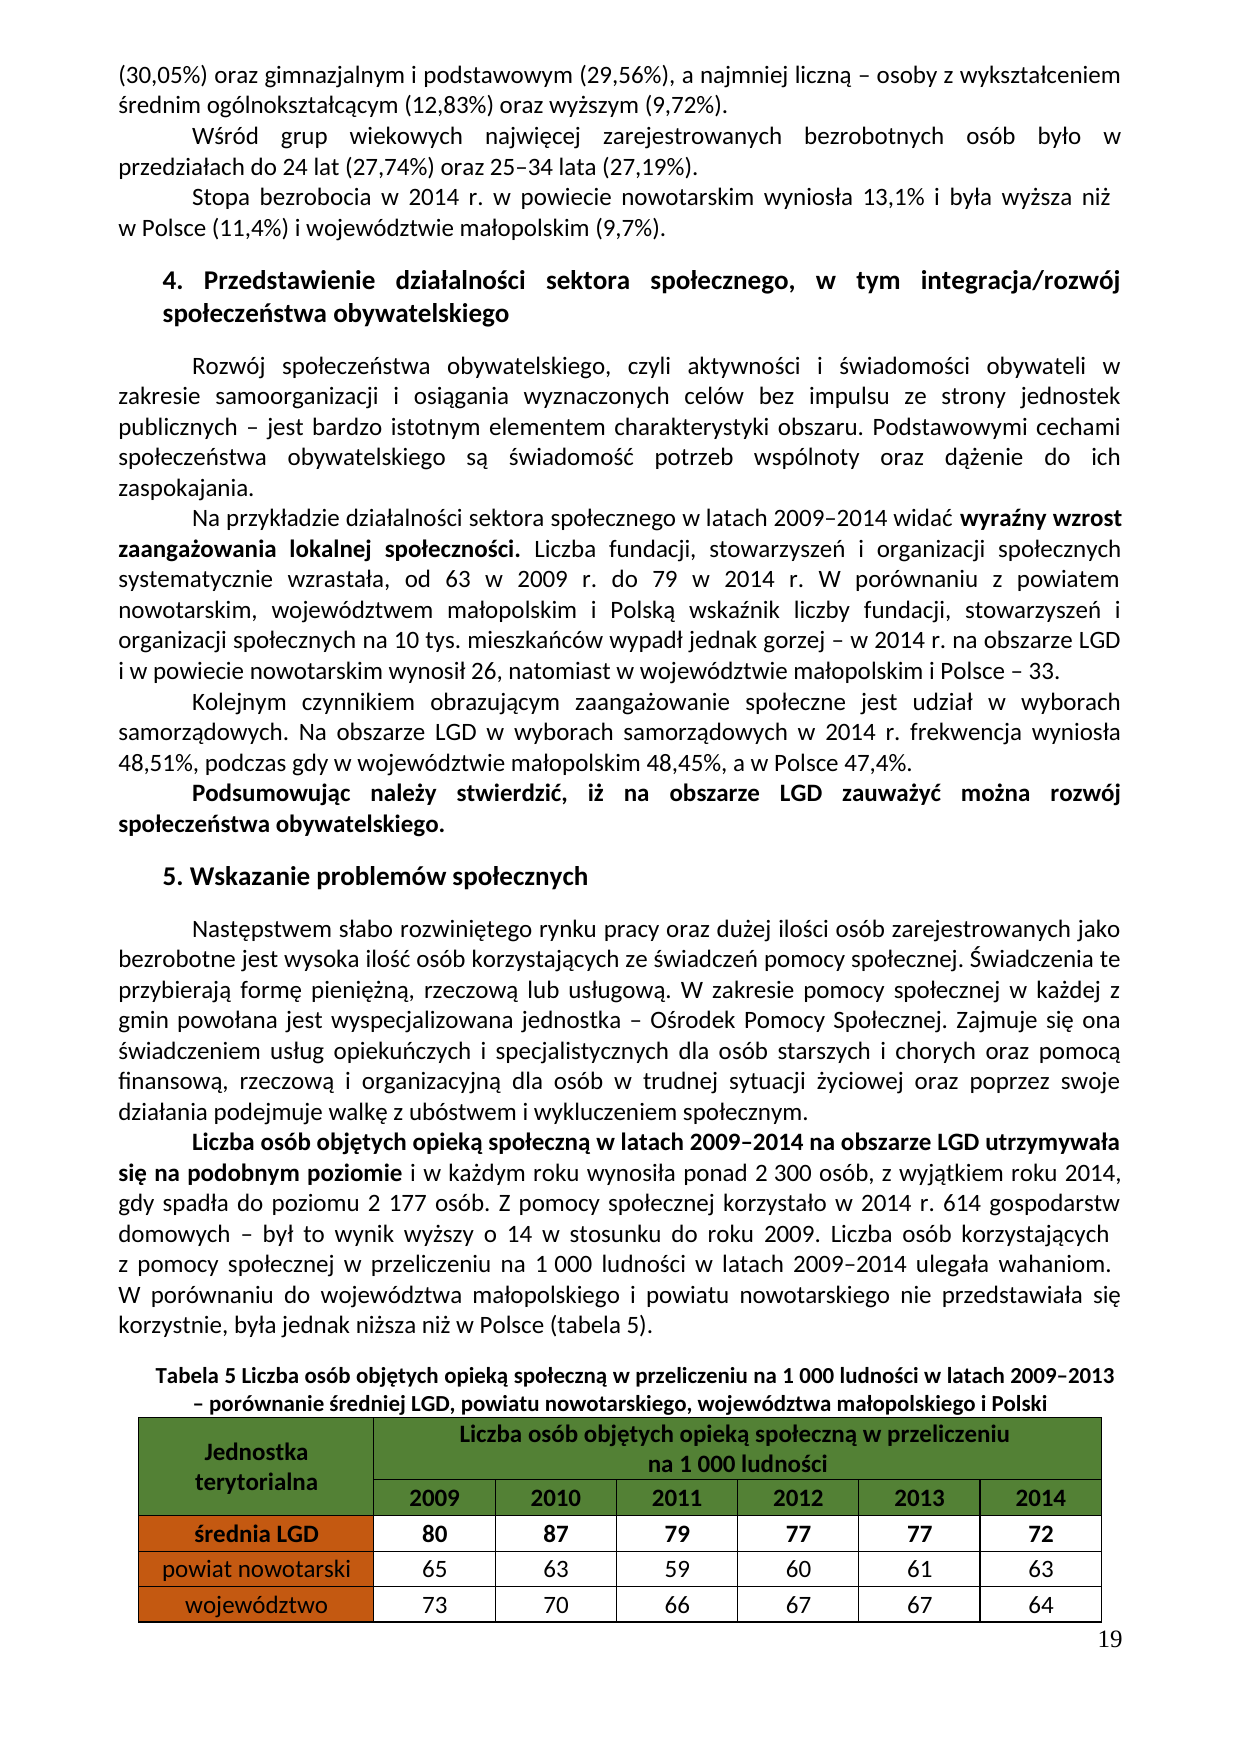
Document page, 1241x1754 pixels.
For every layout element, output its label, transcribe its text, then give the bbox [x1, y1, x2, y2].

subtitle 4. Przedstawienie działalności sektora społecznego, w tym integracja/rozwój społeczeństwa obywatelskiego [162, 263, 1122, 329]
table_cell 80 [374, 1516, 495, 1551]
table_cell 59 [617, 1552, 737, 1586]
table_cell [139, 1587, 373, 1621]
table_cell 67 [859, 1587, 979, 1621]
table_cell 66 [617, 1587, 737, 1621]
table_cell 70 [496, 1587, 616, 1621]
table_cell 64 [981, 1587, 1101, 1621]
table_header Liczba osób objętych opieką społeczną w przeliczeniu na 1 000 ludności [374, 1418, 1101, 1479]
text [118, 59, 1122, 120]
table_cell 67 [738, 1587, 858, 1621]
text Rozwój społeczeństwa obywatelskiego, czyli aktywności i świadomości obywateli w zakresie samoorganizacji i osiągania wyznaczonych celów bez impulsu ze strony jednostek publicznych – jest bardzo istotnym elementem charakterystyki obszaru. Podstawowymi cechami społeczeństwa obywatelskiego są świadomość potrzeb wspólnoty oraz dążenie do ich zaspokajania. [118, 350, 1122, 502]
text Stopa bezrobocia w 2014 r. w powiecie nowotarskim wyniosła 13,1% i była wyższa niż w Polsce (11,4%) i województwie małopolskim (9,7%). [118, 181, 1122, 242]
text Liczba osób objętych opieką społeczną w latach 2009–2014 na obszarze LGD utrzymywała się na podobnym poziomie i w każdym roku wynosiła ponad 2 300 osób, z wyjątkiem roku 2014, gdy spadła do poziomu 2 177 osób. Z pomocy społecznej korzystało w 2014 r. 614 gospodarstw domowych – był to wynik wyższy o 14 w stosunku do roku 2009. Liczba osób korzystających z pomocy społecznej w przeliczeniu na 1 000 ludności w latach 2009–2014 ulegała wahaniom. W porównaniu do województwa małopolskiego i powiatu nowotarskiego nie przedstawiała się korzystnie, była jednak niższa niż w Polsce (tabela 5). [118, 1127, 1122, 1340]
table_cell 2011 [617, 1480, 737, 1515]
table_cell 65 [374, 1552, 495, 1586]
table_cell 72 [981, 1516, 1101, 1551]
table_cell 2013 [859, 1480, 979, 1515]
table_cell 73 [374, 1587, 495, 1621]
table_cell 2014 [981, 1480, 1101, 1515]
table_cell 2010 [496, 1480, 616, 1515]
subtitle 5. Wskazanie problemów społecznych [162, 859, 1122, 892]
table_cell średnia LGD [139, 1516, 373, 1551]
table_header Jednostka terytorialna [139, 1418, 373, 1515]
table_cell 77 [859, 1516, 979, 1551]
table_cell 79 [617, 1516, 737, 1551]
text Wśród grup wiekowych najwięcej zarejestrowanych bezrobotnych osób było w przedziałach do 24 lat (27,74%) oraz 25–34 lata (27,19%). [118, 120, 1122, 181]
text Kolejnym czynnikiem obrazującym zaangażowanie społeczne jest udział w wyborach samorządowych. Na obszarze LGD w wyborach samorządowych w 2014 r. frekwencja wyniosła 48,51%, podczas gdy w województwie małopolskim 48,45%, a w Polsce 47,4%. [118, 686, 1122, 777]
text Podsumowując należy stwierdzić, iż na obszarze LGD zauważyć można rozwój społeczeństwa obywatelskiego. [118, 777, 1122, 838]
text Tabela 5 Liczba osób objętych opieką społeczną w przeliczeniu na 1 000 ludności w latach 2009–2013 – porównanie średniej LGD, powiatu nowotarskiego, województwa małopolskiego i Polski [155, 1361, 1122, 1417]
table_cell 63 [496, 1552, 616, 1586]
table_cell 60 [738, 1552, 858, 1586]
table_cell 77 [738, 1516, 858, 1551]
table_cell powiat nowotarski [139, 1552, 373, 1586]
table_cell 87 [496, 1516, 616, 1551]
table_cell 61 [859, 1552, 979, 1586]
table_cell 2012 [738, 1480, 858, 1515]
table_cell 63 [981, 1552, 1101, 1586]
table_cell 2009 [374, 1480, 495, 1515]
text Na przykładzie działalności sektora społecznego w latach 2009–2014 widać wyraźny wzrost zaangażowania lokalnej społeczności. Liczba fundacji, stowarzyszeń i organizacji społecznych systematycznie wzrastała, od 63 w 2009 r. do 79 w 2014 r. W porównaniu z powiatem nowotarskim, województwem małopolskim i Polską wskaźnik liczby fundacji, stowarzyszeń i organizacji społecznych na 10 tys. mieszkańców wypadł jednak gorzej – w 2014 r. na obszarze LGD i w powiecie nowotarskim wynosił 26, natomiast w województwie małopolskim i Polsce – 33. [118, 502, 1122, 686]
text Następstwem słabo rozwiniętego rynku pracy oraz dużej ilości osób zarejestrowanych jako bezrobotne jest wysoka ilość osób korzystających ze świadczeń pomocy społecznej. Świadczenia te przybierają formę pieniężną, rzeczową lub usługową. W zakresie pomocy społecznej w każdej z gmin powołana jest wyspecjalizowana jednostka – Ośrodek Pomocy Społecznej. Zajmuje się ona świadczeniem usług opiekuńczych i specjalistycznych dla osób starszych i chorych oraz pomocą finansową, rzeczową i organizacyjną dla osób w trudnej sytuacji życiowej oraz poprzez swoje działania podejmuje walkę z ubóstwem i wykluczeniem społecznym. [118, 913, 1122, 1127]
